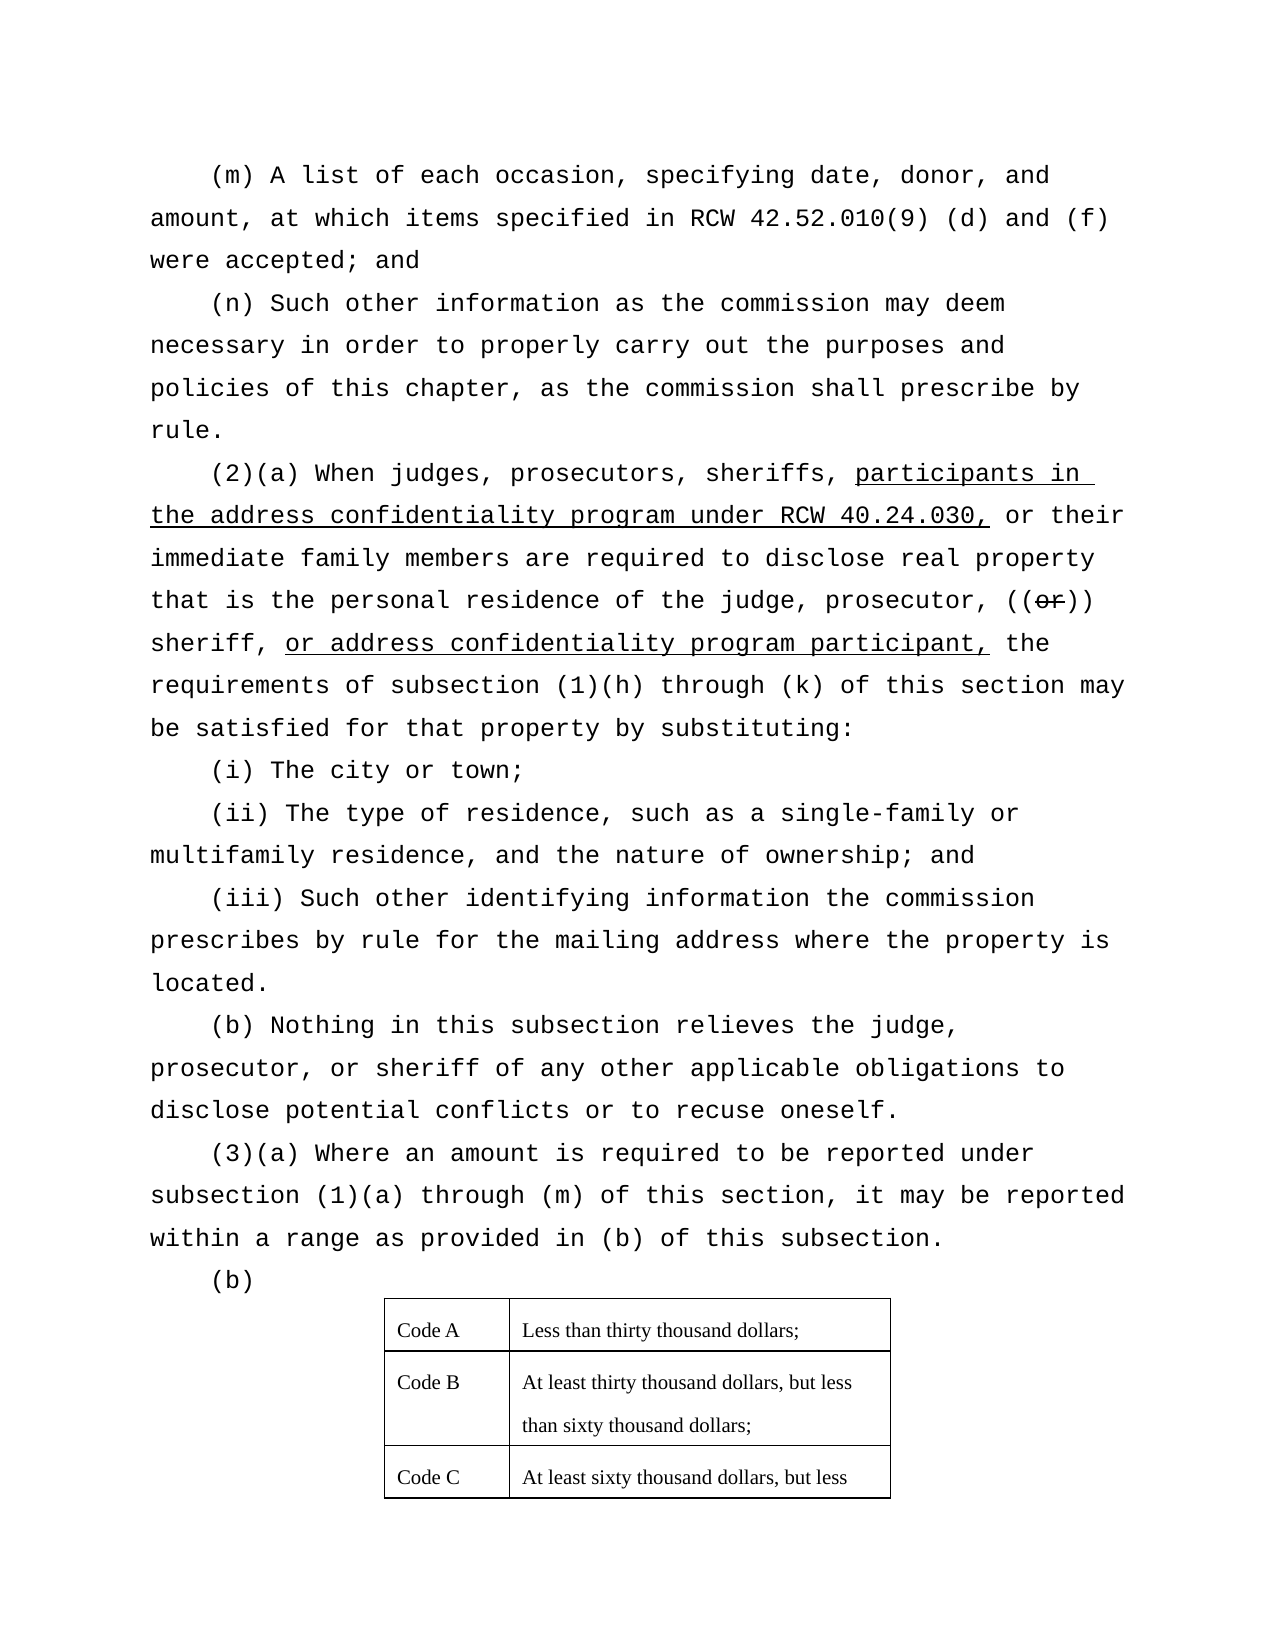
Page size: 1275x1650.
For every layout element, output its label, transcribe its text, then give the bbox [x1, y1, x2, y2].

text (ii) The type of residence, such as a single-family or multifamily residence, and the nature of ownership; and [150, 787, 1125, 872]
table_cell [510, 1446, 890, 1497]
text (n) Such other information as the commission may deem necessary in order to properly carry out the purposes and policies of this chapter, as the commission shall prescribe by rule. [150, 277, 1125, 447]
table_header Less than thirty thousand dollars; [510, 1299, 890, 1350]
table_cell At least thirty thousand dollars, but less than sixty thousand dollars; [510, 1352, 890, 1445]
table_cell Code B [385, 1352, 509, 1445]
text (i) The city or town; [150, 745, 1125, 787]
text (b) [150, 1255, 1125, 1297]
text (iii) Such other identifying information the commission prescribes by rule for the mailing address where the property is located. [150, 872, 1125, 1000]
table_header Code A [385, 1299, 509, 1350]
text (m) A list of each occasion, specifying date, donor, and amount, at which items specified in RCW 42.52.010(9) (d) and (f) were accepted; and [150, 150, 1125, 277]
text (3)(a) Where an amount is required to be reported under subsection (1)(a) through (m) of this section, it may be reported within a range as provided in (b) of this subsection. [150, 1127, 1125, 1255]
text (2)(a) When judges, prosecutors, sheriffs, participants in the address confidentiality program under RCW 40.24.030, or their immediate family members are required to disclose real property that is the personal residence of the judge, prosecutor, ((or)) sheriff, or address confidentiality program participant, the requirements of subsection (1)(h) through (k) of this section may be satisfied for that property by substituting: [150, 447, 1125, 745]
table_cell Code C [385, 1446, 509, 1497]
text (b) Nothing in this subsection relieves the judge, prosecutor, or sheriff of any other applicable obligations to disclose potential conflicts or to recuse oneself. [150, 1000, 1125, 1127]
